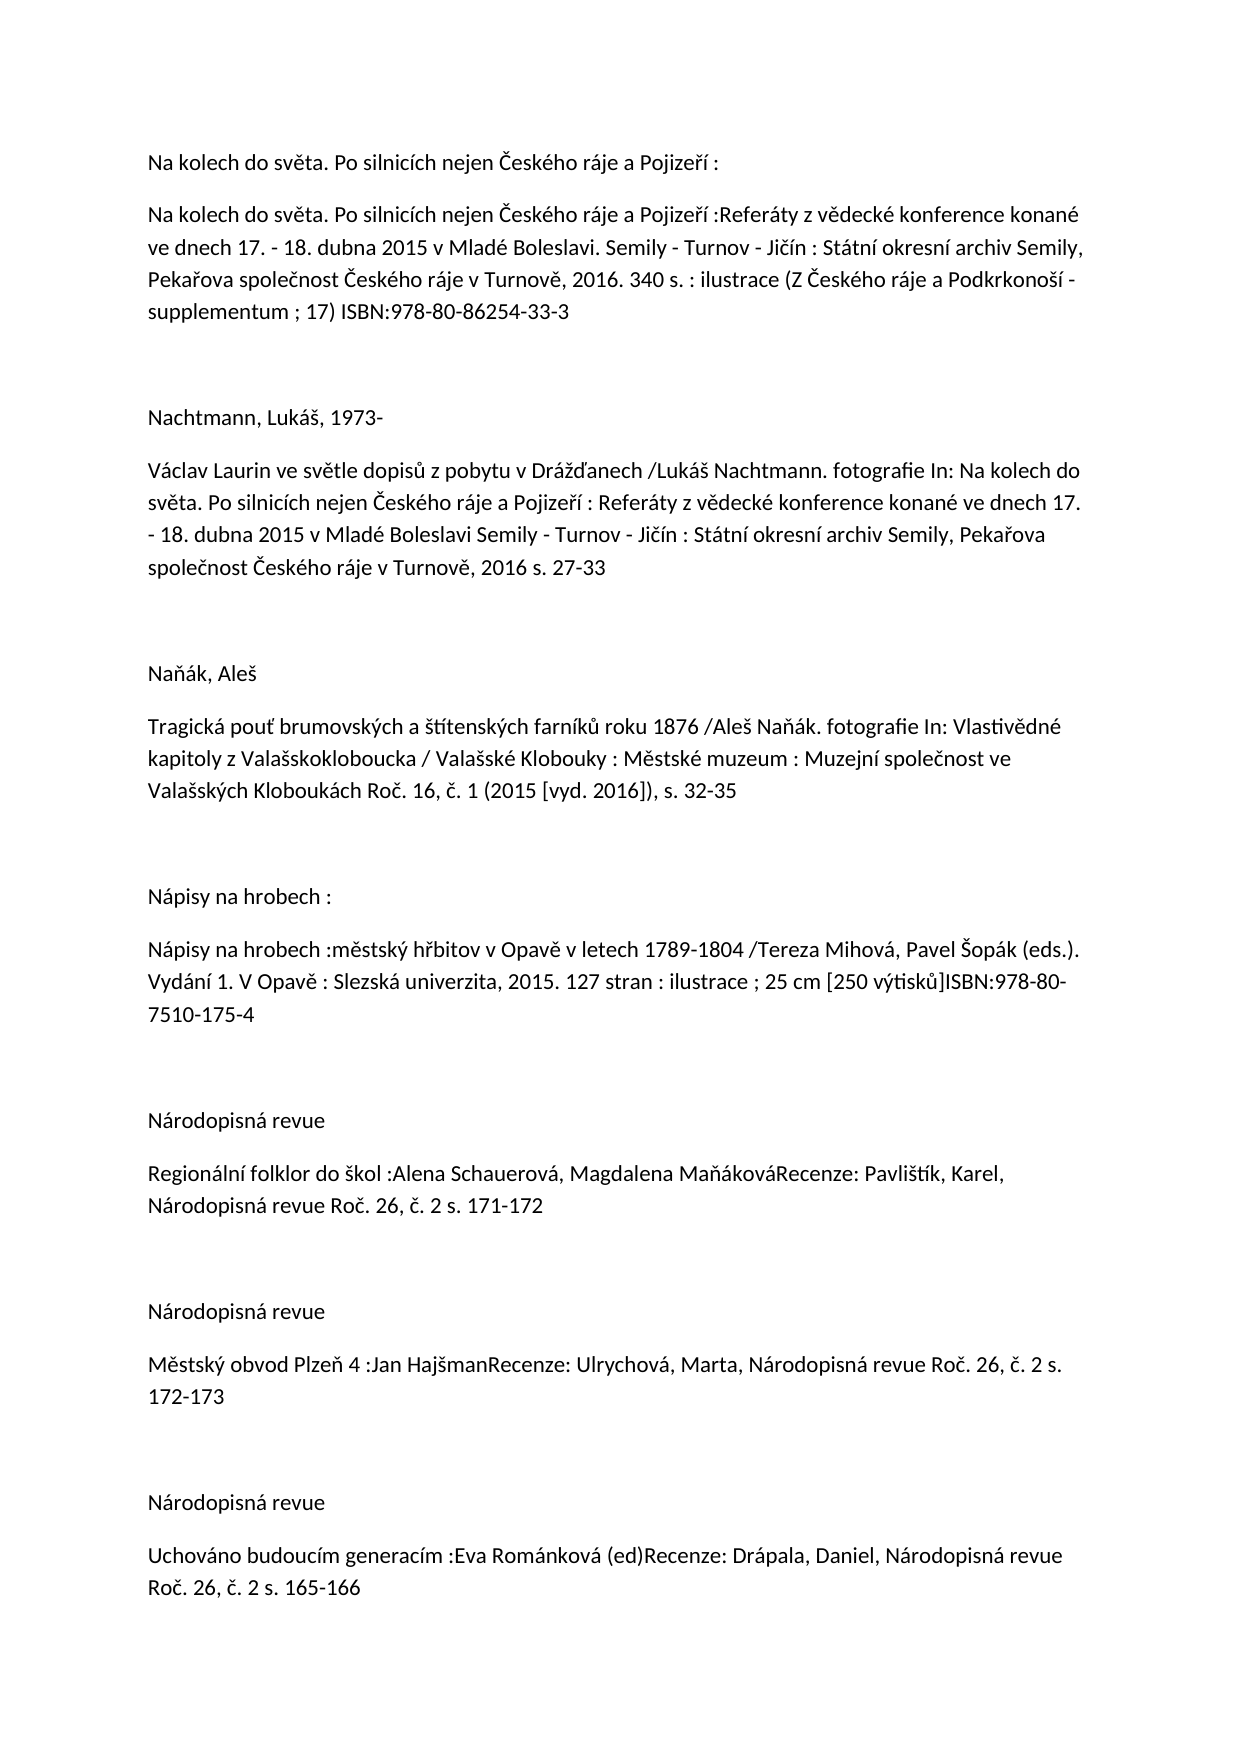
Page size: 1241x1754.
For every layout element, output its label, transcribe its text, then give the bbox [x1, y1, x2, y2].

text Regionální folklor do škol :Alena Schauerová, Magdalena MaňákováRecenze: Pavlištík, Karel, Národopisná revue Roč. 26, č. 2 s. 171-172 [148, 1159, 1093, 1219]
text Tragická pouť brumovských a štítenských farníků roku 1876 /Aleš Naňák. fotografie In: Vlastivědné kapitoly z Valašskokloboucka / Valašské Klobouky : Městské muzeum : Muzejní společnost ve Valašských Kloboukách Roč. 16, č. 1 (2015 [vyd. 2016]), s. 32-35 [148, 712, 1093, 804]
text Na kolech do světa. Po silnicích nejen Českého ráje a Pojizeří :Referáty z vědecké konference konané ve dnech 17. - 18. dubna 2015 v Mladé Boleslavi. Semily - Turnov - Jičín : Státní okresní archiv Semily, Pekařova společnost Českého ráje v Turnově, 2016. 340 s. : ilustrace (Z Českého ráje a Podkrkonoší - supplementum ; 17) ISBN:978-80-86254-33-3 [148, 201, 1093, 325]
text Nápisy na hrobech : [148, 882, 1093, 910]
text Národopisná revue [148, 1106, 1093, 1134]
text Naňák, Aleš [148, 659, 1093, 687]
text Nápisy na hrobech :městský hřbitov v Opavě v letech 1789-1804 /Tereza Mihová, Pavel Šopák (eds.). Vydání 1. V Opavě : Slezská univerzita, 2015. 127 stran : ilustrace ; 25 cm [250 výtisků]ISBN:978-80-7510-175-4 [148, 935, 1093, 1028]
text Národopisná revue [148, 1297, 1093, 1325]
text Václav Laurin ve světle dopisů z pobytu v Drážďanech /Lukáš Nachtmann. fotografie In: Na kolech do světa. Po silnicích nejen Českého ráje a Pojizeří : Referáty z vědecké konference konané ve dnech 17. - 18. dubna 2015 v Mladé Boleslavi Semily - Turnov - Jičín : Státní okresní archiv Semily, Pekařova společnost Českého ráje v Turnově, 2016 s. 27-33 [148, 456, 1093, 581]
text Na kolech do světa. Po silnicích nejen Českého ráje a Pojizeří : [148, 148, 1093, 176]
text Národopisná revue [148, 1488, 1093, 1516]
text Uchováno budoucím generacím :Eva Románková (ed)Recenze: Drápala, Daniel, Národopisná revue Roč. 26, č. 2 s. 165-166 [148, 1541, 1093, 1601]
text Nachtmann, Lukáš, 1973- [148, 403, 1093, 431]
text Městský obvod Plzeň 4 :Jan HajšmanRecenze: Ulrychová, Marta, Národopisná revue Roč. 26, č. 2 s. 172-173 [148, 1350, 1093, 1410]
